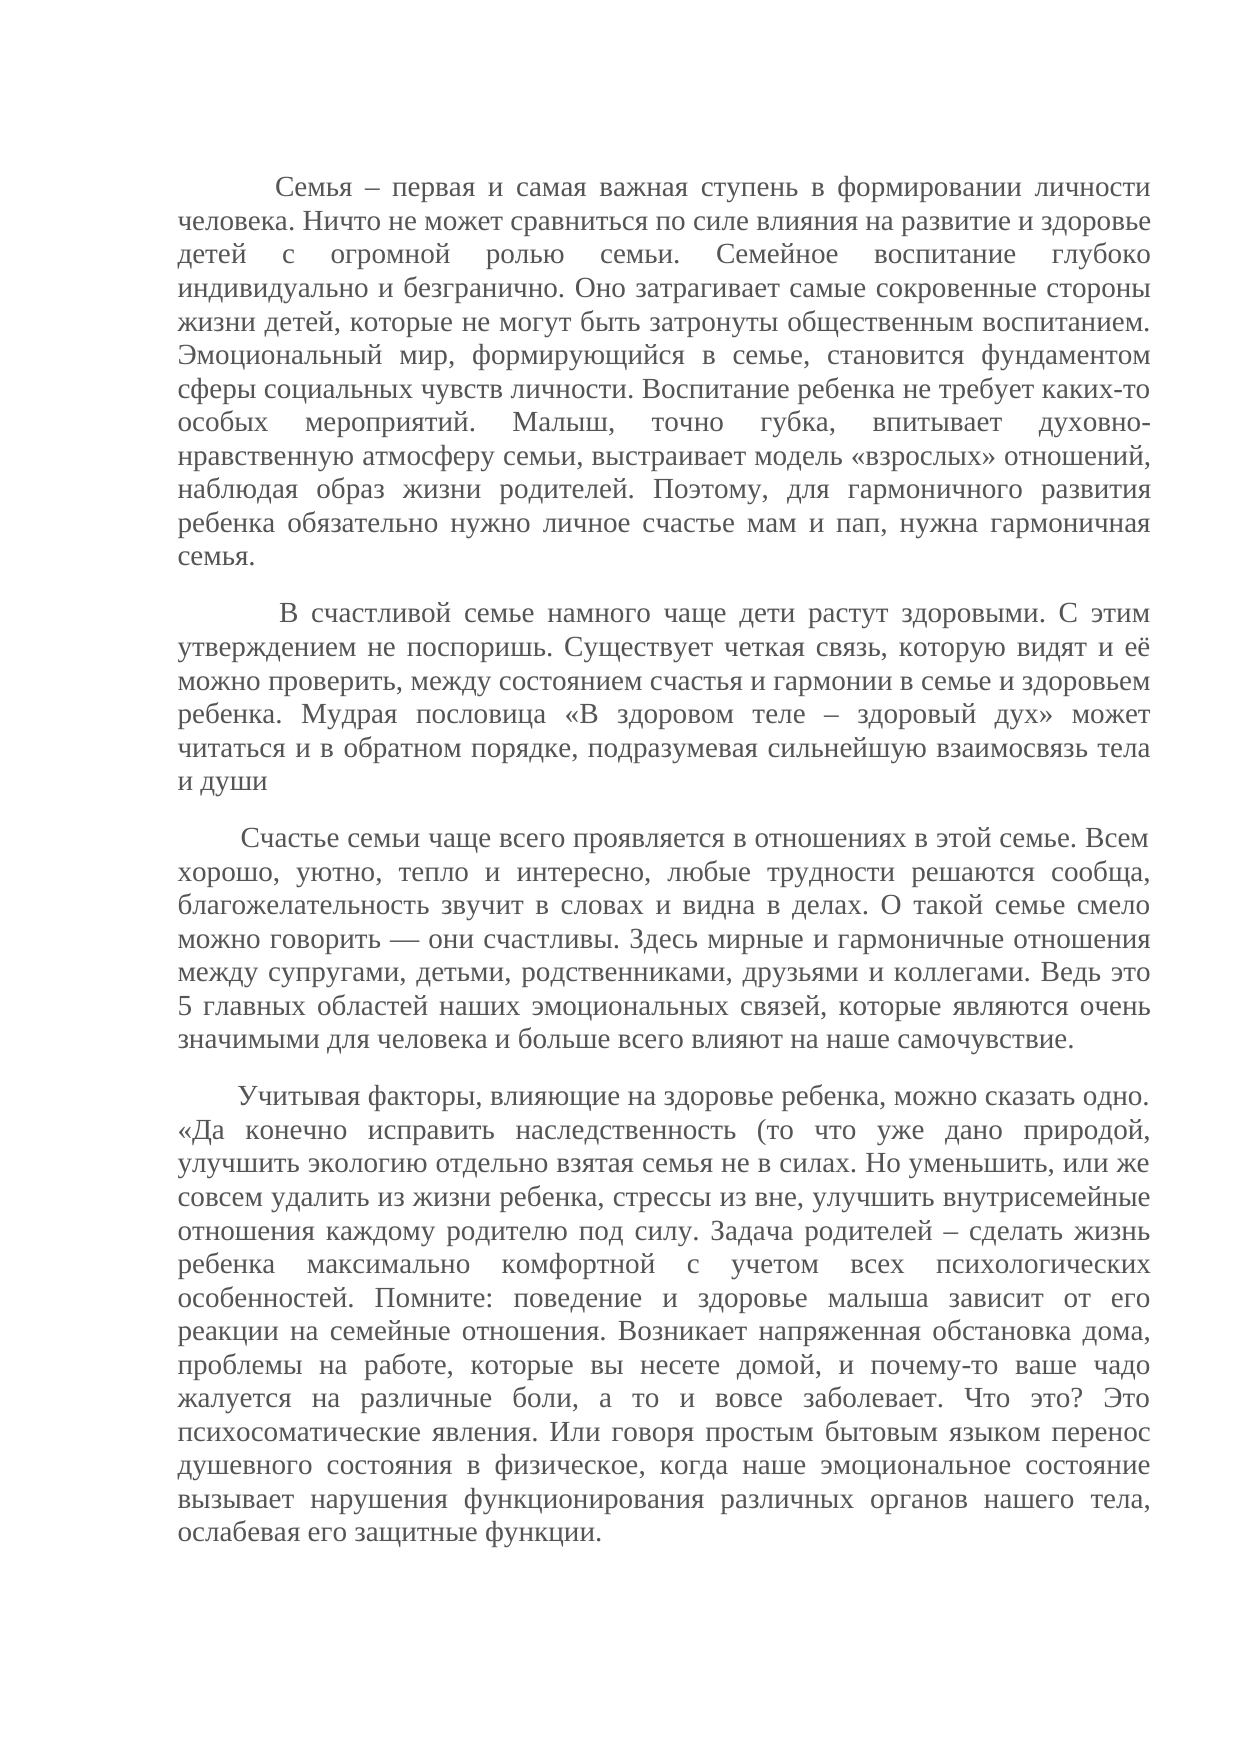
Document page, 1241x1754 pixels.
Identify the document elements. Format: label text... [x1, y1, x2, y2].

text Учитывая факторы, влияющие на здоровье ребенка, можно сказать одно. «Да конечно исправить наследственность (то что уже дано природой, улучшить экологию отдельно взятая семья не в силах. Но уменьшить, или же совсем удалить из жизни ребенка, стрессы из вне, улучшить внутрисемейные отношения каждому родителю под силу. Задача родителей – сделать жизнь ребенка максимально комфортной с учетом всех психологических особенностей. Помните: поведение и здоровье малыша зависит от его реакции на семейные отношения. Возникает напряженная обстановка дома, проблемы на работе, которые вы несете домой, и почему-то ваше чадо жалуется на различные боли, а то и вовсе заболевает. Что это? Это психосоматические явления. Или говоря простым бытовым языком перенос душевного состояния в физическое, когда наше эмоциональное состояние вызывает нарушения функционирования различных органов нашего тела, ослабевая его защитные функции. [177, 1078, 1152, 1548]
text В счастливой семье намного чаще дети растут здоровыми. С этим утверждением не поспоришь. Существует четкая связь, которую видят и её можно проверить, между состоянием счастья и гармонии в семье и здоровьем ребенка. Мудрая пословица «В здоровом теле – здоровый дух» может читаться и в обратном порядке, подразумевая сильнейшую взаимосвязь тела и души [177, 596, 1152, 797]
text Счастье семьи чаще всего проявляется в отношениях в этой семье. Всем хорошо, уютно, тепло и интересно, любые трудности решаются сообща, благожелательность звучит в словах и видна в делах. О такой семье смело можно говорить — они счастливы. Здесь мирные и гармоничные отношения между супругами, детьми, родственниками, друзьями и коллегами. Ведь это 5 главных областей наших эмоциональных связей, которые являются очень значимыми для человека и больше всего влияют на наше самочувствие. [177, 820, 1152, 1055]
text Семья – первая и самая важная ступень в формировании личности человека. Ничто не может сравниться по силе влияния на развитие и здоровье детей с огромной ролью семьи. Семейное воспитание глубоко индивидуально и безгранично. Оно затрагивает самые сокровенные стороны жизни детей, которые не могут быть затронуты общественным воспитанием. Эмоциональный мир, формирующийся в семье, становится фундаментом сферы социальных чувств личности. Воспитание ребенка не требует каких-то особых мероприятий. Малыш, точно губка, впитывает духовно-нравственную атмосферу семьи, выстраивает модель «взрослых» отношений, наблюдая образ жизни родителей. Поэтому, для гармоничного развития ребенка обязательно нужно личное счастье мам и пап, нужна гармоничная семья. [177, 169, 1152, 572]
